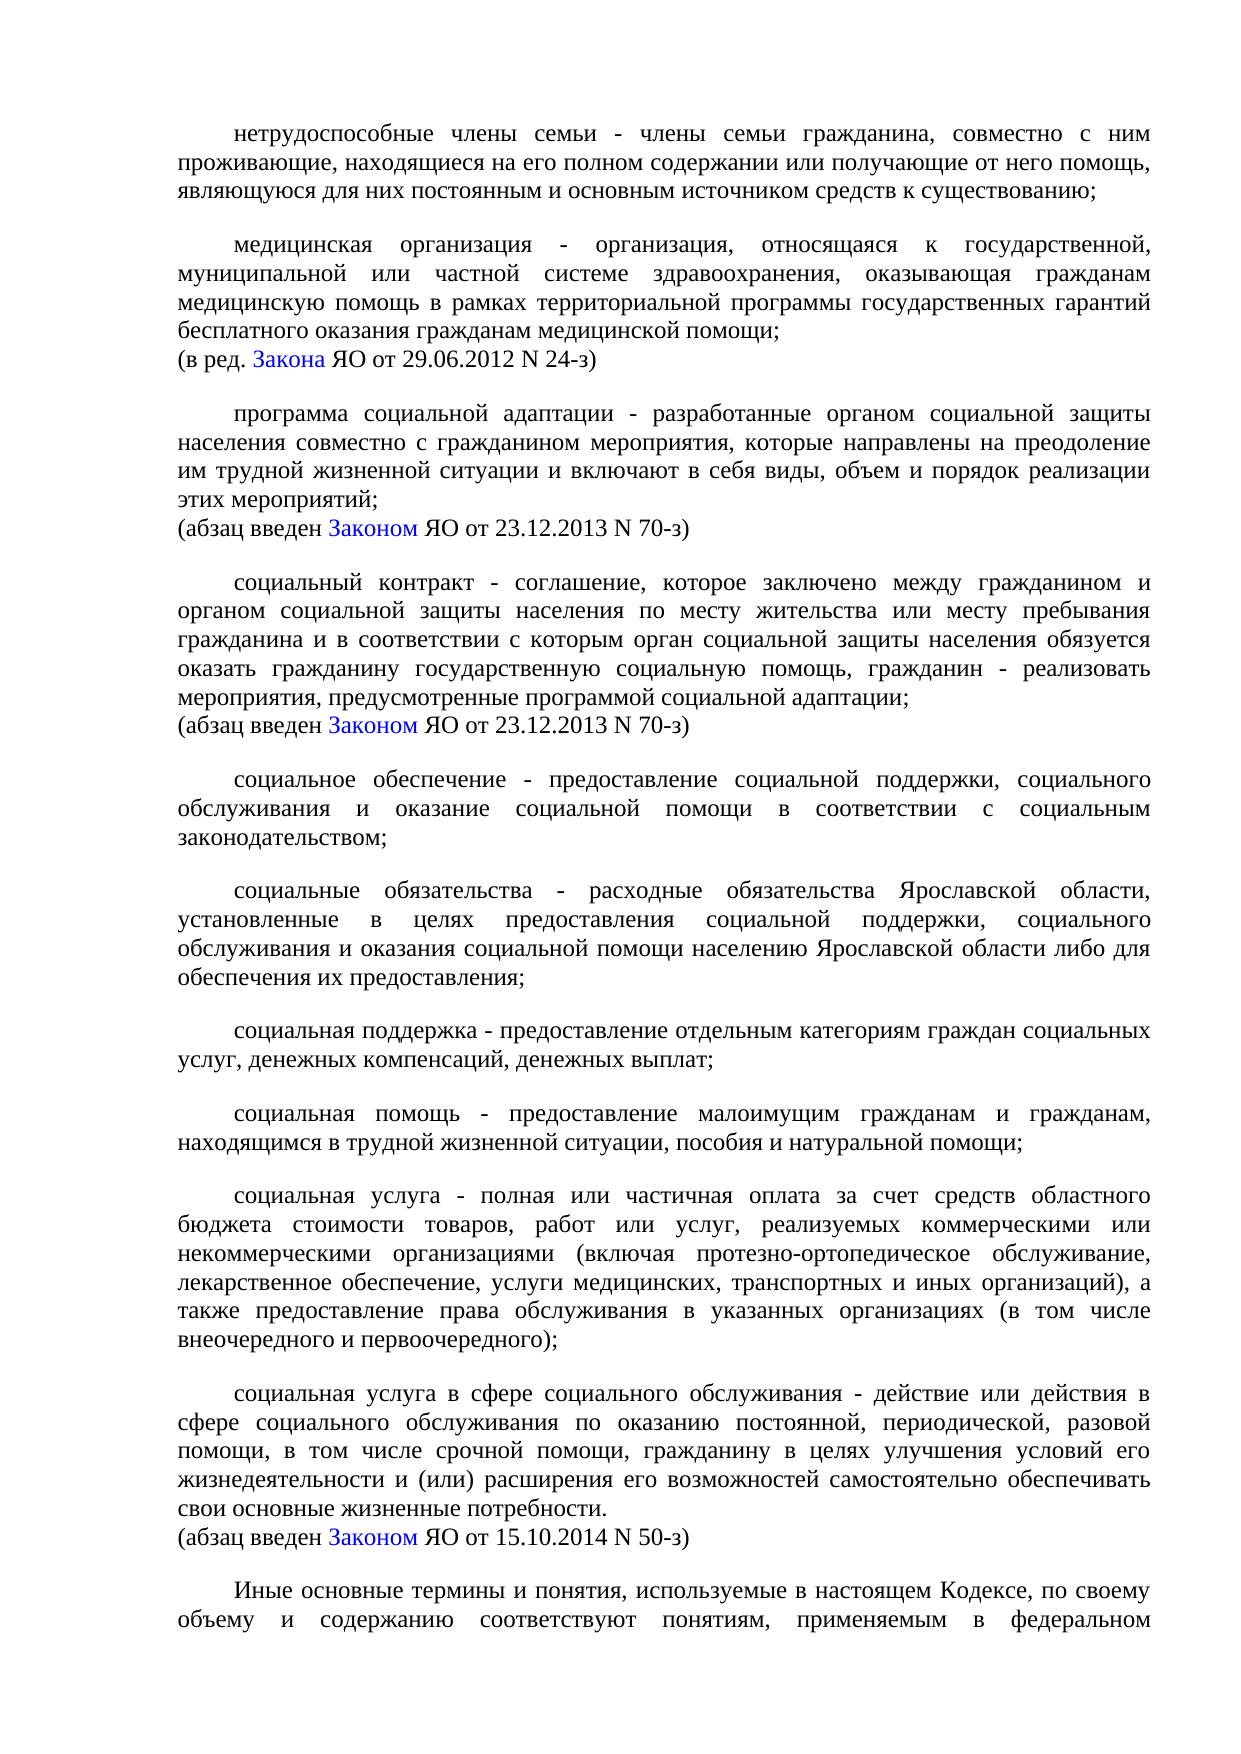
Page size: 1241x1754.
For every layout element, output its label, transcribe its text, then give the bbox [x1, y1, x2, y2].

text медицинская организация - организация, относящаяся к государственной, муниципальной или частной системе здравоохранения, оказывающая гражданам медицинскую помощь в рамках территориальной программы государственных гарантий бесплатного оказания гражданам медицинской помощи; [177, 229, 1152, 344]
text социальная поддержка - предоставление отдельным категориям граждан социальных услуг, денежных компенсаций, денежных выплат; [177, 1016, 1152, 1073]
text нетрудоспособные члены семьи - члены семьи гражданина, совместно с ним проживающие, находящиеся на его полном содержании или получающие от него помощь, являющуюся для них постоянным и основным источником средств к существованию; [177, 118, 1152, 204]
text социальная помощь - предоставление малоимущим гражданам и гражданам, находящимся в трудной жизненной ситуации, пособия и натуральной помощи; [177, 1098, 1152, 1156]
text (абзац введен Законом ЯО от 15.10.2014 N 50-з) [177, 1522, 1152, 1551]
text социальный контракт - соглашение, которое заключено между гражданином и органом социальной защиты населения по месту жительства или месту пребывания гражданина и в соответствии с которым орган социальной защиты населения обязуется оказать гражданину государственную социальную помощь, гражданин - реализовать мероприятия, предусмотренные программой социальной адаптации; [177, 567, 1152, 711]
text (абзац введен Законом ЯО от 23.12.2013 N 70-з) [177, 711, 1152, 739]
text социальное обеспечение - предоставление социальной поддержки, социального обслуживания и оказание социальной помощи в соответствии с социальным законодательством; [177, 764, 1152, 851]
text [177, 1576, 1152, 1633]
text социальные обязательства - расходные обязательства Ярославской области, установленные в целях предоставления социальной поддержки, социального обслуживания и оказания социальной помощи населению Ярославской области либо для обеспечения их предоставления; [177, 876, 1152, 991]
text (абзац введен Законом ЯО от 23.12.2013 N 70-з) [177, 513, 1152, 542]
text социальная услуга в сфере социального обслуживания - действие или действия в сфере социального обслуживания по оказанию постоянной, периодической, разовой помощи, в том числе срочной помощи, гражданину в целях улучшения условий его жизнедеятельности и (или) расширения его возможностей самостоятельно обеспечивать свои основные жизненные потребности. [177, 1378, 1152, 1522]
text программа социальной адаптации - разработанные органом социальной защиты населения совместно с гражданином мероприятия, которые направлены на преодоление им трудной жизненной ситуации и включают в себя виды, объем и порядок реализации этих мероприятий; [177, 398, 1152, 513]
text социальная услуга - полная или частичная оплата за счет средств областного бюджета стоимости товаров, работ или услуг, реализуемых коммерческими или некоммерческими организациями (включая протезно-ортопедическое обслуживание, лекарственное обеспечение, услуги медицинских, транспортных и иных организаций), а также предоставление права обслуживания в указанных организациях (в том числе внеочередного и первоочередного); [177, 1181, 1152, 1353]
text (в ред. Закона ЯО от 29.06.2012 N 24-з) [177, 344, 1152, 373]
